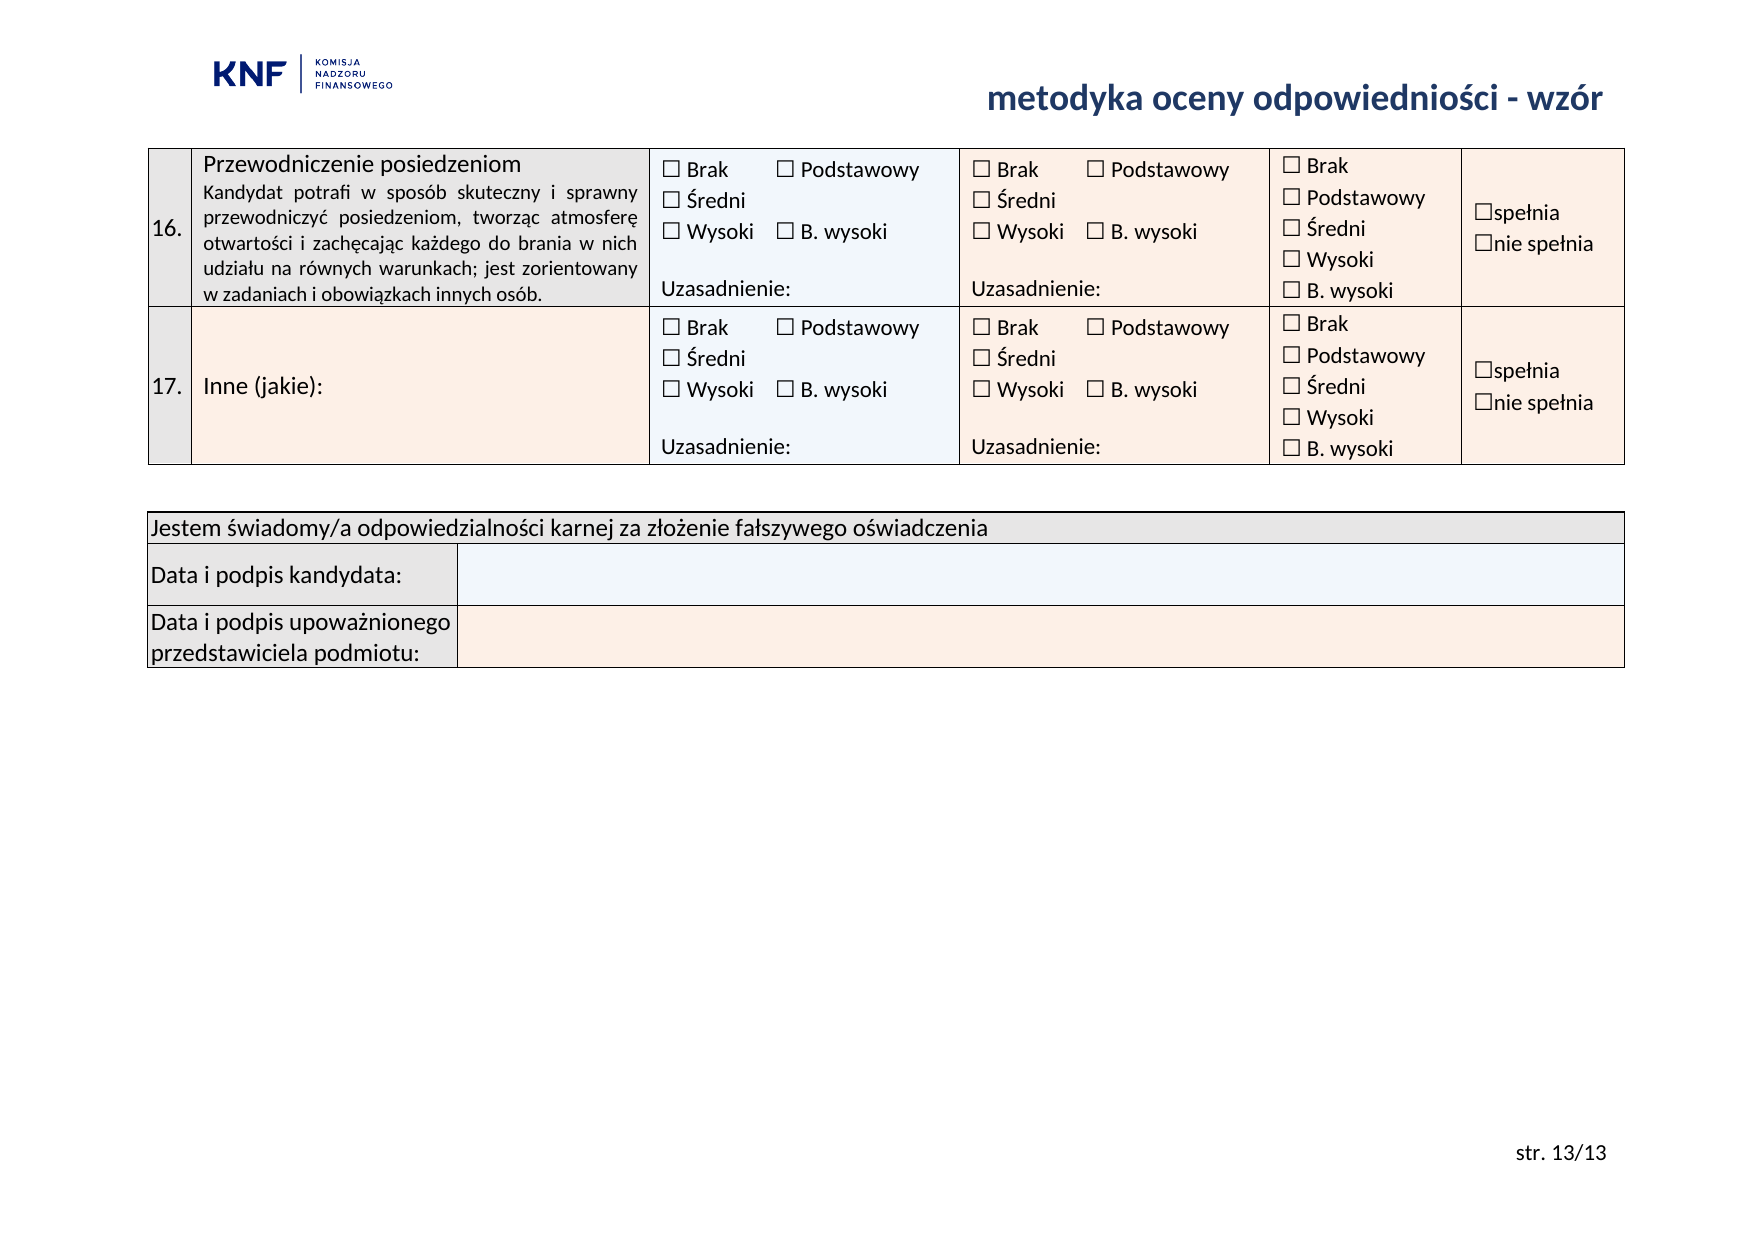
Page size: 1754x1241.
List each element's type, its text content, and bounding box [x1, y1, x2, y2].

table_cell Brak Podstawowy Średni Wysoki B. wysoki [1270, 149, 1461, 306]
table_cell Brak Podstawowy Średni Wysoki B. wysoki Uzasadnienie: [960, 149, 1269, 306]
table_cell [458, 544, 1624, 605]
table_cell Brak Podstawowy Średni Wysoki B. wysoki Uzasadnienie: [650, 149, 959, 306]
table_cell [458, 606, 1624, 667]
table_header Jestem świadomy/a odpowiedzialności karnej za złożenie fałszywego oświadczenia [148, 513, 1624, 543]
table_cell Przewodniczenie posiedzeniom Kandydat potrafi w sposób skuteczny i sprawny przewodniczyć posiedzeniom, tworząc atmosferę otwartości i zachęcając każdego do brania w nich udziału na równych warunkach; jest zorientowany w zadaniach i obowiązkach innych osób. [192, 149, 649, 306]
table_cell spełnia nie spełnia [1462, 149, 1624, 306]
table_cell [149, 149, 191, 306]
table_cell Data i podpis kandydata: [148, 544, 457, 605]
picture [200, 41, 406, 107]
table_cell Data i podpis upoważnionego przedstawiciela podmiotu: [148, 606, 457, 667]
